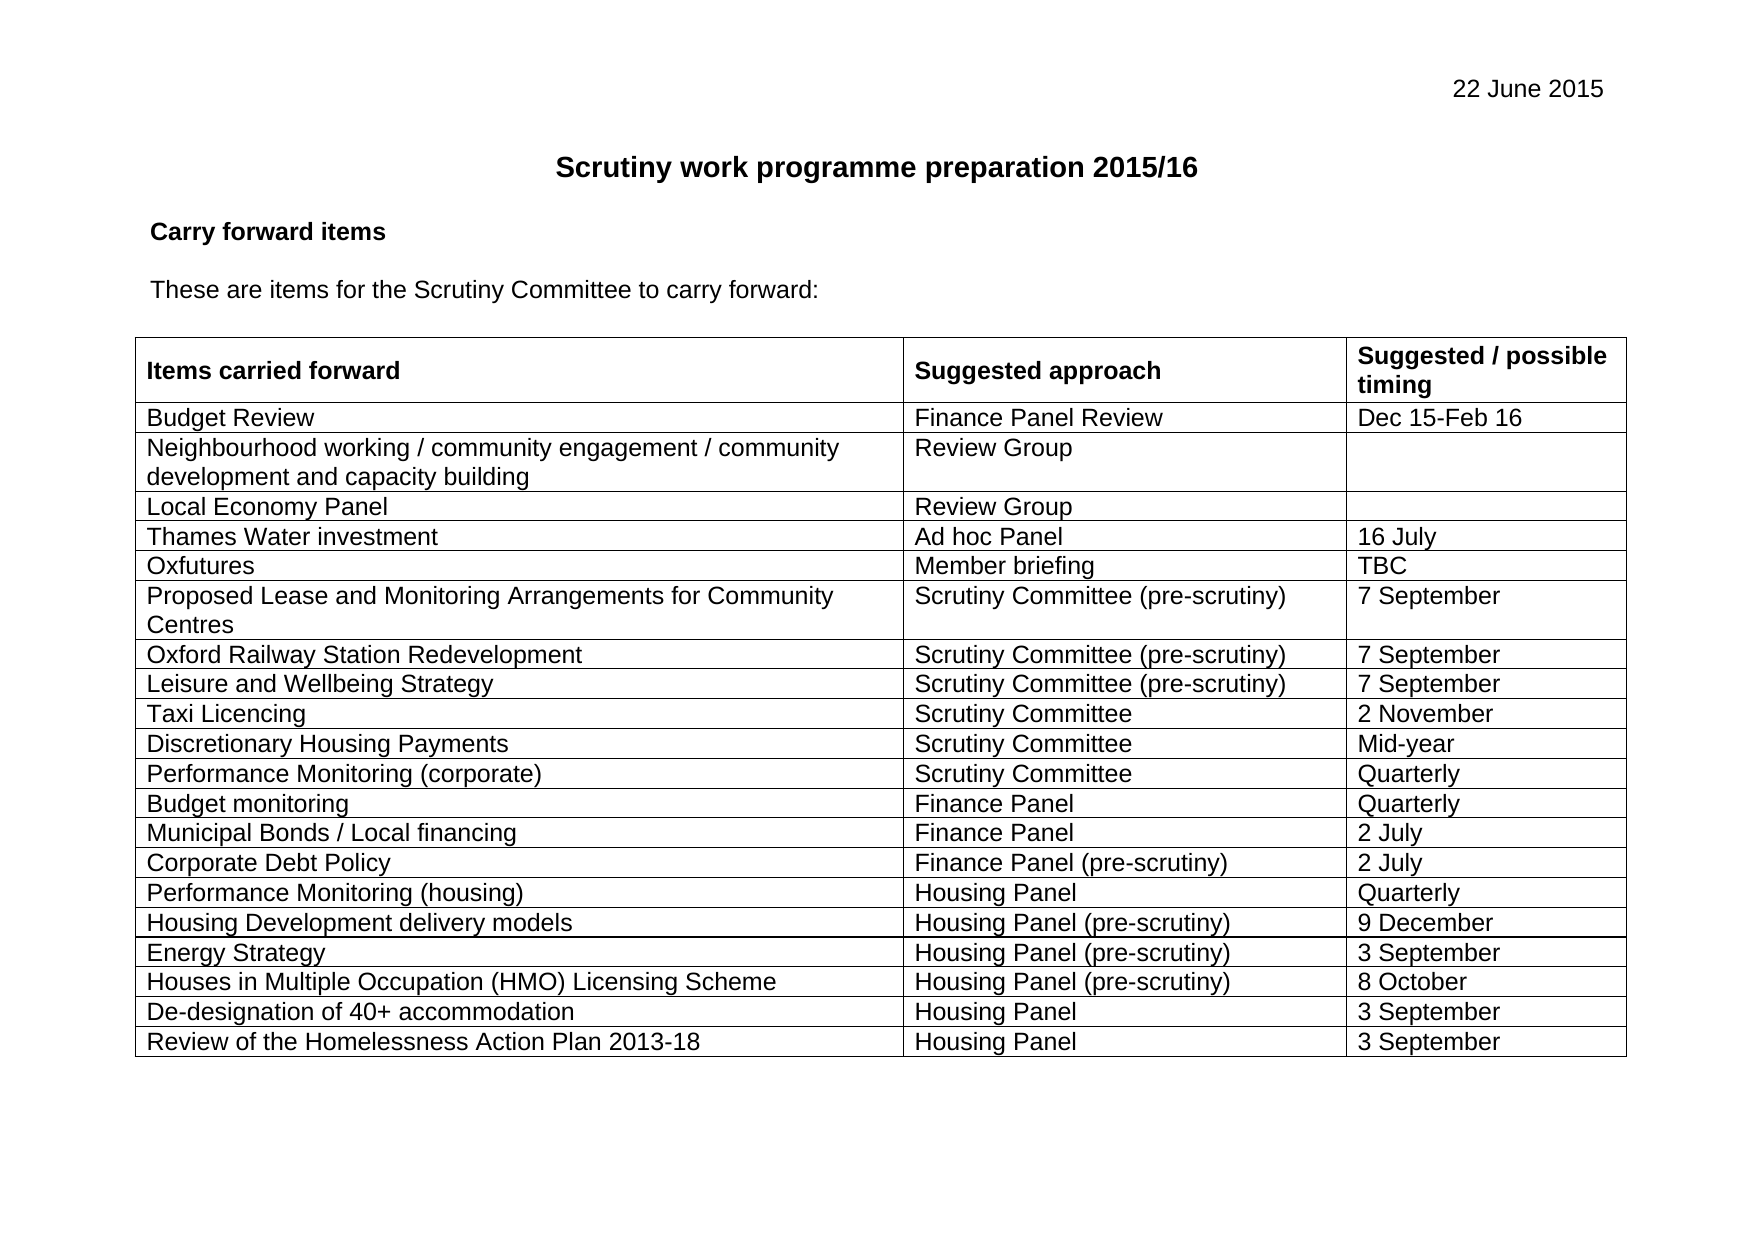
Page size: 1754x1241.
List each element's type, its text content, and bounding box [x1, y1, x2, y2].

table_cell Oxford Railway Station Redevelopment [136, 640, 903, 668]
table_header Suggested approach [904, 338, 1346, 402]
table_cell Scrutiny Committee [904, 699, 1346, 728]
table_cell Review Group [904, 433, 1346, 491]
table_cell Corporate Debt Policy [136, 848, 903, 877]
table_cell Housing Panel [904, 878, 1346, 907]
table_cell Taxi Licencing [136, 699, 903, 728]
table_cell Housing Panel (pre-scrutiny) [904, 908, 1346, 936]
table_cell Housing Panel [904, 997, 1346, 1026]
table_cell Finance Panel [904, 789, 1346, 817]
table_cell Budget monitoring [136, 789, 903, 817]
table_cell 7 September [1347, 640, 1626, 668]
text These are items for the Scrutiny Committee to carry forward: [150, 274, 1604, 303]
table_cell 3 September [1347, 938, 1626, 966]
table_cell Leisure and Wellbeing Strategy [136, 669, 903, 698]
table_cell Ad hoc Panel [904, 521, 1346, 550]
table_cell Energy Strategy [136, 938, 903, 966]
table_cell Finance Panel Review [904, 403, 1346, 432]
table_cell Scrutiny Committee [904, 759, 1346, 787]
table_cell Thames Water investment [136, 521, 903, 550]
table_cell Scrutiny Committee (pre-scrutiny) [904, 669, 1346, 698]
table_cell Mid-year [1347, 729, 1626, 758]
table_cell Housing Panel (pre-scrutiny) [904, 938, 1346, 966]
table_cell Finance Panel (pre-scrutiny) [904, 848, 1346, 877]
table_cell Performance Monitoring (corporate) [136, 759, 903, 787]
table_cell Scrutiny Committee (pre-scrutiny) [904, 581, 1346, 638]
table_cell Quarterly [1347, 878, 1626, 907]
table_cell Scrutiny Committee [904, 729, 1346, 758]
table_cell Budget Review [136, 403, 903, 432]
table_cell Finance Panel [904, 818, 1346, 847]
table_cell Neighbourhood working / community engagement / community development and capacity building [136, 433, 903, 491]
table_cell Oxfutures [136, 551, 903, 580]
table_cell Local Economy Panel [136, 492, 903, 520]
table_cell Dec 15-Feb 16 [1347, 403, 1626, 432]
table_cell 7 September [1347, 581, 1626, 638]
table_cell Quarterly [1347, 759, 1626, 787]
table_cell 7 September [1347, 669, 1626, 698]
table_cell Municipal Bonds / Local financing [136, 818, 903, 847]
table_cell Houses in Multiple Occupation (HMO) Licensing Scheme [136, 967, 903, 996]
table_cell 16 July [1347, 521, 1626, 550]
table_cell 2 July [1347, 818, 1626, 847]
table_cell Review Group [904, 492, 1346, 520]
table_header Items carried forward [136, 338, 903, 402]
table_cell Quarterly [1347, 789, 1626, 817]
table_cell 2 July [1347, 848, 1626, 877]
table_cell De-designation of 40+ accommodation [136, 997, 903, 1026]
table_cell Housing Development delivery models [136, 908, 903, 936]
table_cell Member briefing [904, 551, 1346, 580]
table_header Suggested / possible timing [1347, 338, 1626, 402]
table_cell TBC [1347, 551, 1626, 580]
table_cell Review of the Homelessness Action Plan 2013-18 [136, 1027, 903, 1056]
table_cell Proposed Lease and Monitoring Arrangements for Community Centres [136, 581, 903, 638]
table_cell Performance Monitoring (housing) [136, 878, 903, 907]
table_cell Housing Panel [904, 1027, 1346, 1056]
table_cell Discretionary Housing Payments [136, 729, 903, 758]
table_cell [1347, 433, 1626, 491]
table_cell 3 September [1347, 1027, 1626, 1056]
table_cell 3 September [1347, 997, 1626, 1026]
table_cell Scrutiny Committee (pre-scrutiny) [904, 640, 1346, 668]
table_cell [1347, 492, 1626, 520]
table_cell 9 December [1347, 908, 1626, 936]
table_cell Housing Panel (pre-scrutiny) [904, 967, 1346, 996]
text Carry forward items [150, 217, 1604, 246]
table_cell 8 October [1347, 967, 1626, 996]
table_cell 2 November [1347, 699, 1626, 728]
text Scrutiny work programme preparation 2015/16 [150, 150, 1604, 183]
